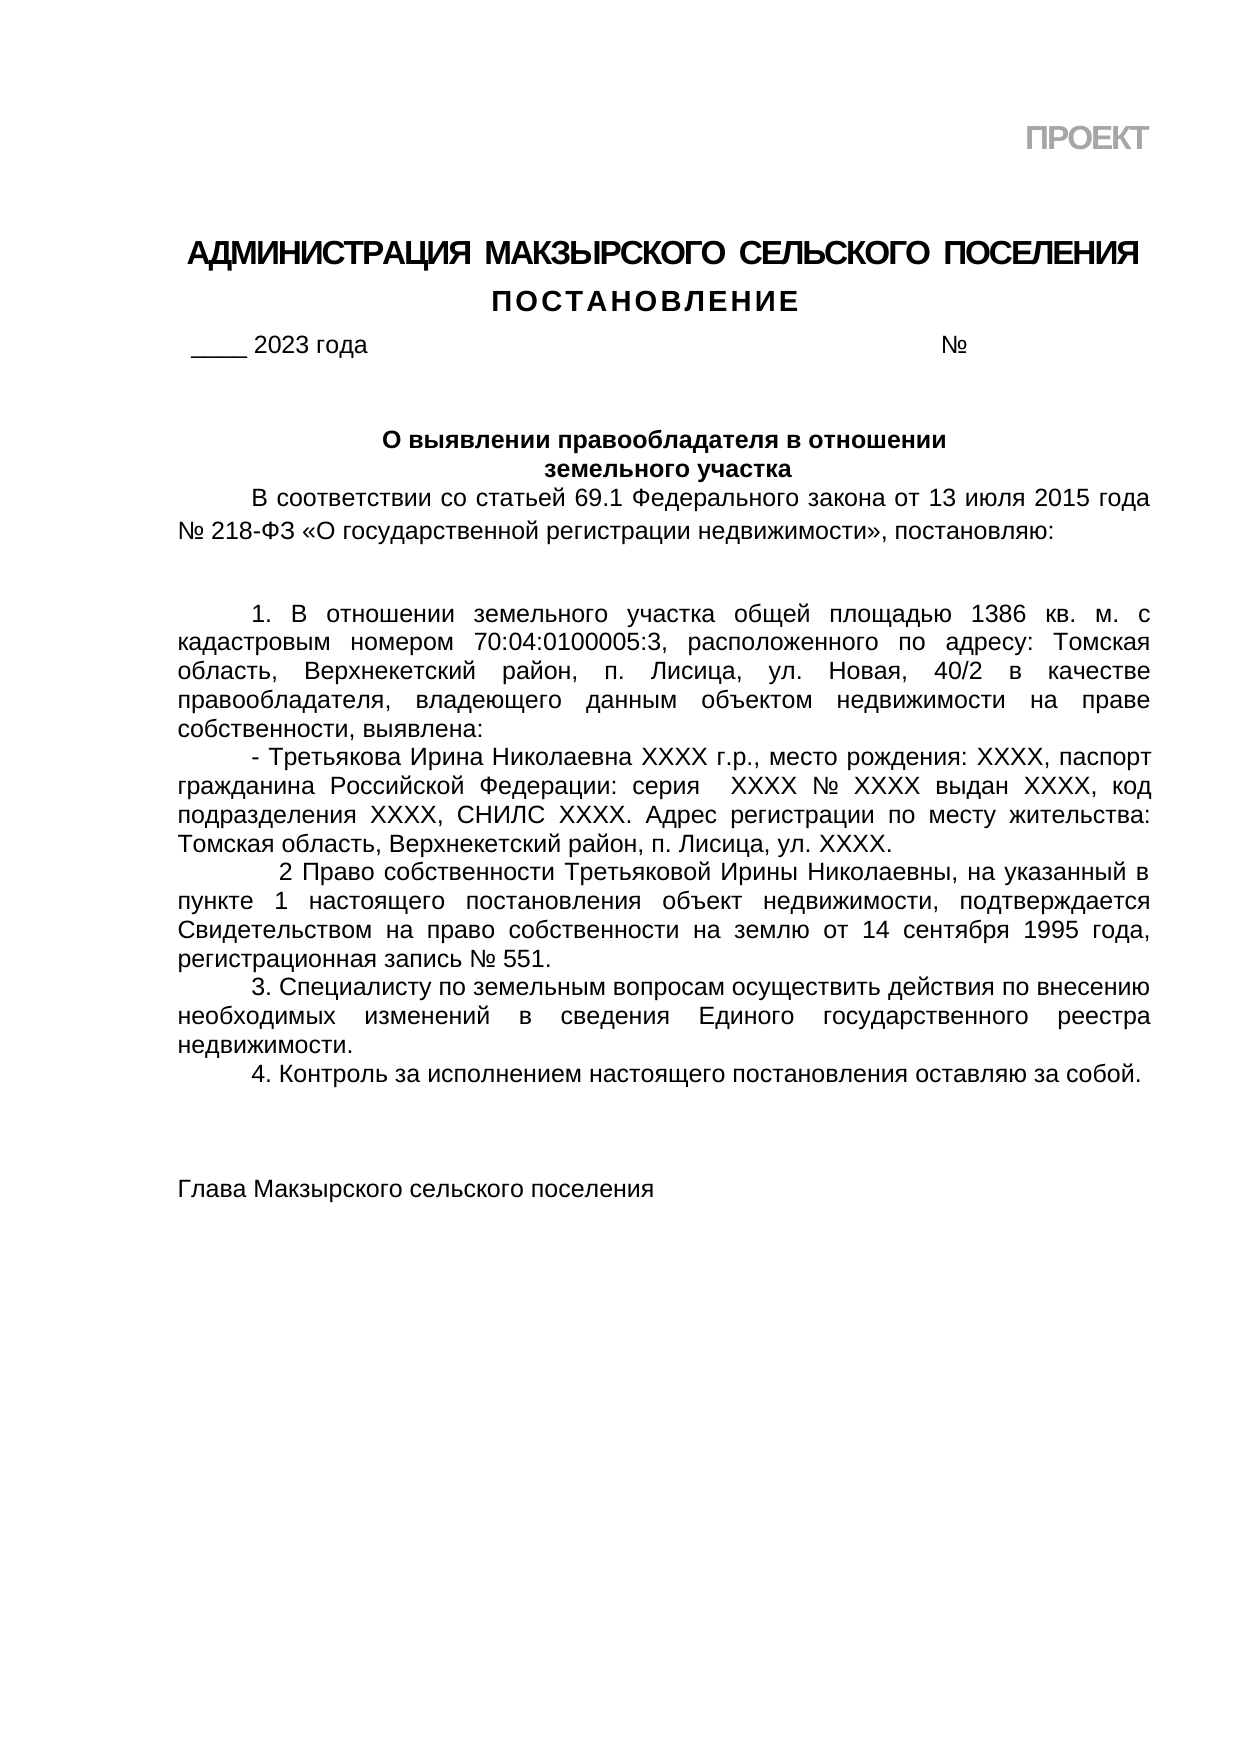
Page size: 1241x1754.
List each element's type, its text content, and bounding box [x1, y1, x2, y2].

text О выявлении правообладателя в отношении [177, 426, 1152, 454]
text АДМИНИСТРАЦИЯ МАКЗЫРСКОГО СЕЛЬСКОГО ПОСЕЛЕНИЯ [177, 233, 1152, 272]
text ____ 2023 года № [177, 330, 1152, 359]
text Глава Макзырского сельского поселения [177, 1174, 1152, 1202]
text земельного участка [177, 454, 1152, 483]
text - Третьякова Ирина Николаевна ХХХХ г.р., место рождения: ХХХХ, паспорт гражданина Российской Федерации: серия ХХХХ № ХХХХ выдан ХХХХ, код подразделения ХХХХ, СНИЛС ХХХХ. Адрес регистрации по месту жительства: Томская область, Верхнекетский район, п. Лисица, ул. ХХХХ. [177, 742, 1152, 857]
text В соответствии со статьей 69.1 Федерального закона от 13 июля 2015 года № 218-ФЗ «О государственной регистрации недвижимости», постановляю: [177, 483, 1152, 545]
text 1. В отношении земельного участка общей площадью 1386 кв. м. с кадастровым номером 70:04:0100005:3, расположенного по адресу: Томская область, Верхнекетский район, п. Лисица, ул. Новая, 40/2 в качестве правообладателя, владеющего данным объектом недвижимости на праве собственности, выявлена: [177, 599, 1152, 742]
text ПОСТАНОВЛЕНИЕ [177, 284, 1152, 318]
text ПРОЕКТ [177, 118, 1152, 157]
text 3. Специалисту по земельным вопросам осуществить действия по внесению необходимых изменений в сведения Единого государственного реестра недвижимости. [177, 972, 1152, 1059]
text 4. Контроль за исполнением настоящего постановления оставляю за собой. [177, 1059, 1152, 1087]
text 2 Право собственности Третьяковой Ирины Николаевны, на указанный в пункте 1 настоящего постановления объект недвижимости, подтверждается Свидетельством на право собственности на землю от 14 сентября 1995 года, регистрационная запись № 551. [177, 857, 1152, 972]
